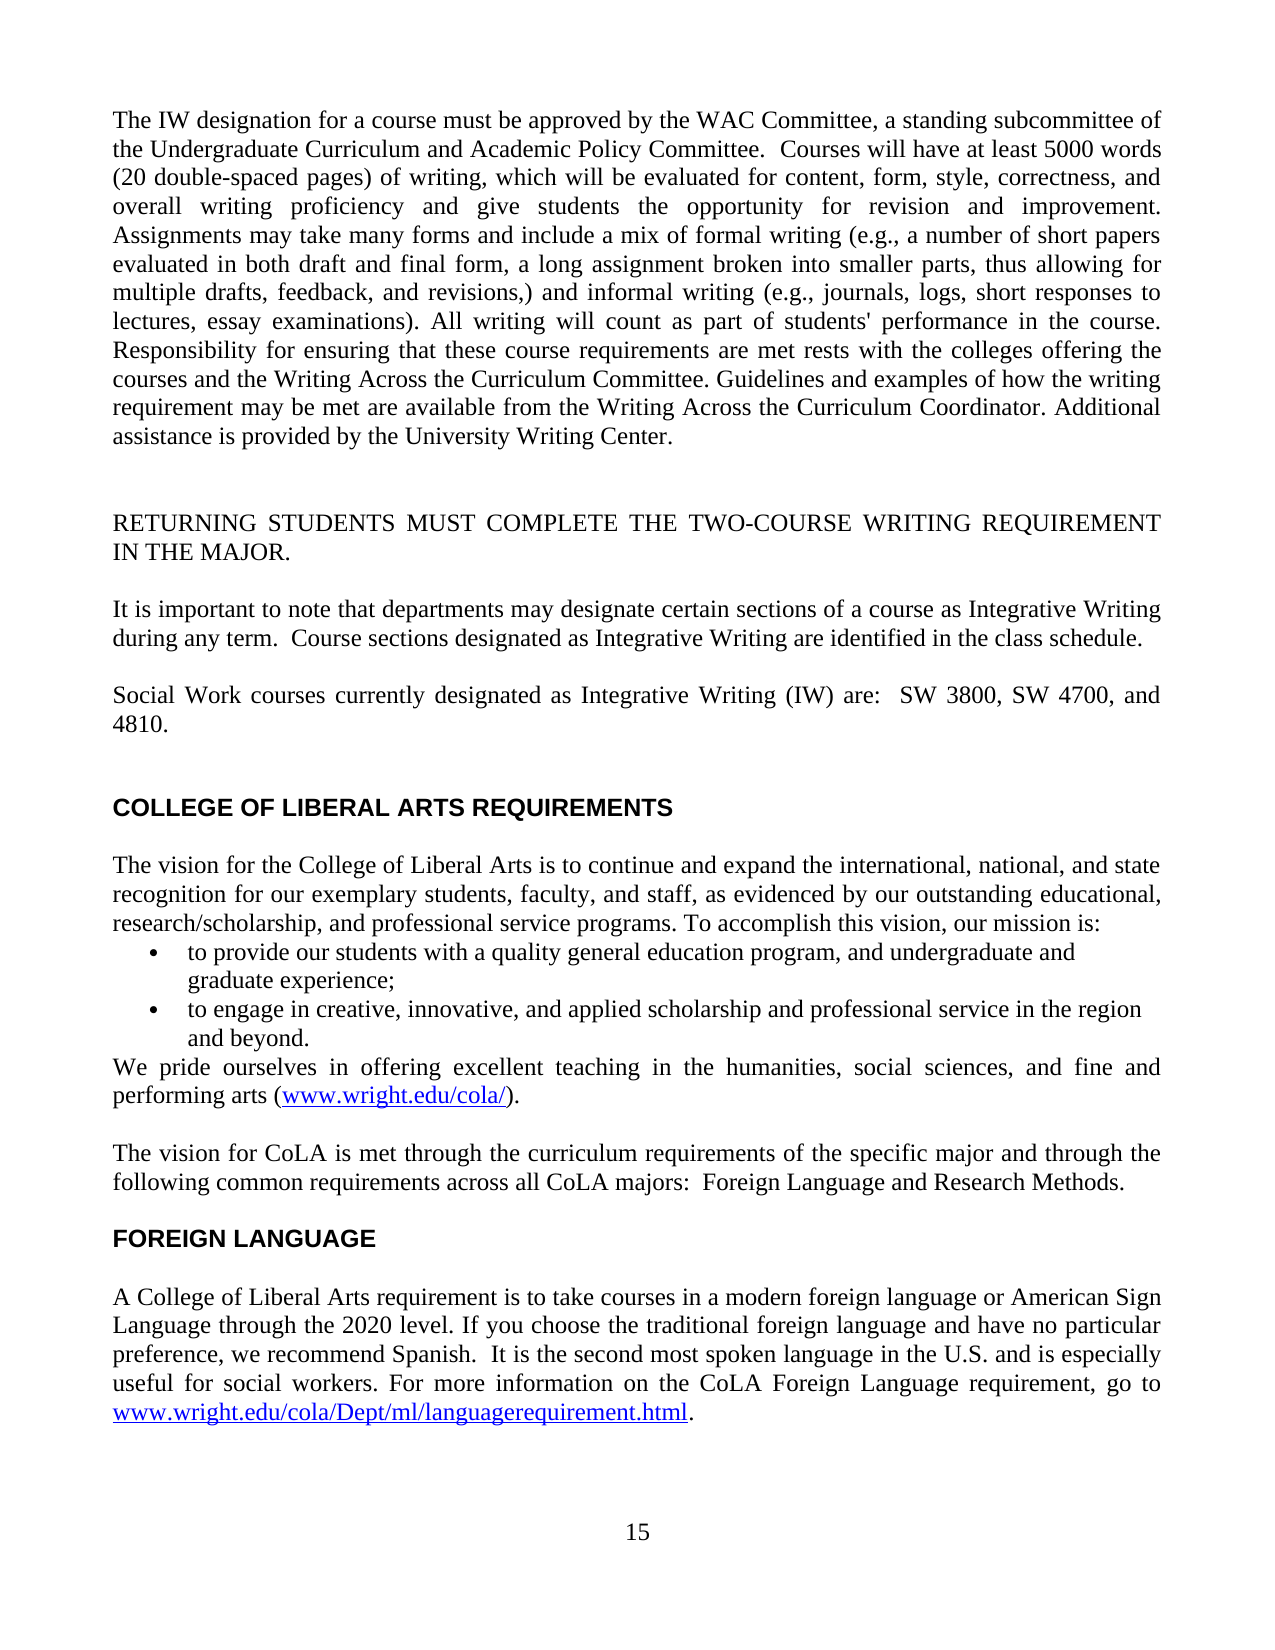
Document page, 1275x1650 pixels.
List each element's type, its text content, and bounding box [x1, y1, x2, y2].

text We pride ourselves in offering excellent teaching in the humanities, social sciences, and fine and performing arts (www.wright.edu/cola/). [112, 1052, 1162, 1109]
text The IW designation for a course must be approved by the WAC Committee, a standing subcommittee of the Undergraduate Curriculum and Academic Policy Committee. Courses will have at least 5000 words (20 double-spaced pages) of writing, which will be evaluated for content, form, style, correctness, and overall writing proficiency and give students the opportunity for revision and improvement. Assignments may take many forms and include a mix of formal writing (e.g., a number of short papers evaluated in both draft and final form, a long assignment broken into smaller parts, thus allowing for multiple drafts, feedback, and revisions,) and informal writing (e.g., journals, logs, short responses to lectures, essay examinations). All writing will count as part of students' performance in the course. Responsibility for ensuring that these course requirements are met rests with the colleges offering the courses and the Writing Across the Curriculum Committee. Guidelines and examples of how the writing requirement may be met are available from the Writing Across the Curriculum Coordinator. Additional assistance is provided by the University Writing Center. [112, 105, 1162, 450]
text It is important to note that departments may designate certain sections of a course as Integrative Writing during any term. Course sections designated as Integrative Writing are identified in the class schedule. [112, 594, 1162, 652]
text COLLEGE OF LIBERAL ARTS REQUIREMENTS [112, 793, 1162, 822]
text The vision for the College of Liberal Arts is to continue and expand the international, national, and state recognition for our exemplary students, faculty, and staff, as evidenced by our outstanding educational, research/scholarship, and professional service programs. To accomplish this vision, our mission is: [112, 851, 1162, 937]
text A College of Liberal Arts requirement is to take courses in a modern foreign language or American Sign Language through the 2020 level. If you choose the traditional foreign language and have no particular preference, we recommend Spanish. It is the second most spoken language in the U.S. and is especially useful for social workers. For more information on the CoLA Foreign Language requirement, go to www.wright.edu/cola/Dept/ml/languagerequirement.html. [112, 1282, 1162, 1426]
subtitle FOREIGN LANGUAGE [112, 1224, 1162, 1253]
text RETURNING STUDENTS MUST COMPLETE THE TWO-COURSE WRITING REQUIREMENT IN THE MAJOR. [112, 508, 1162, 565]
list to engage in creative, innovative, and applied scholarship and professional service in the region and beyond. [150, 994, 1162, 1052]
text Social Work courses currently designated as Integrative Writing (IW) are: SW 3800, SW 4700, and 4810. [112, 680, 1162, 738]
list to provide our students with a quality general education program, and undergraduate and graduate experience; [150, 937, 1162, 994]
text The vision for CoLA is met through the curriculum requirements of the specific major and through the following common requirements across all CoLA majors: Foreign Language and Research Methods. [112, 1138, 1162, 1196]
